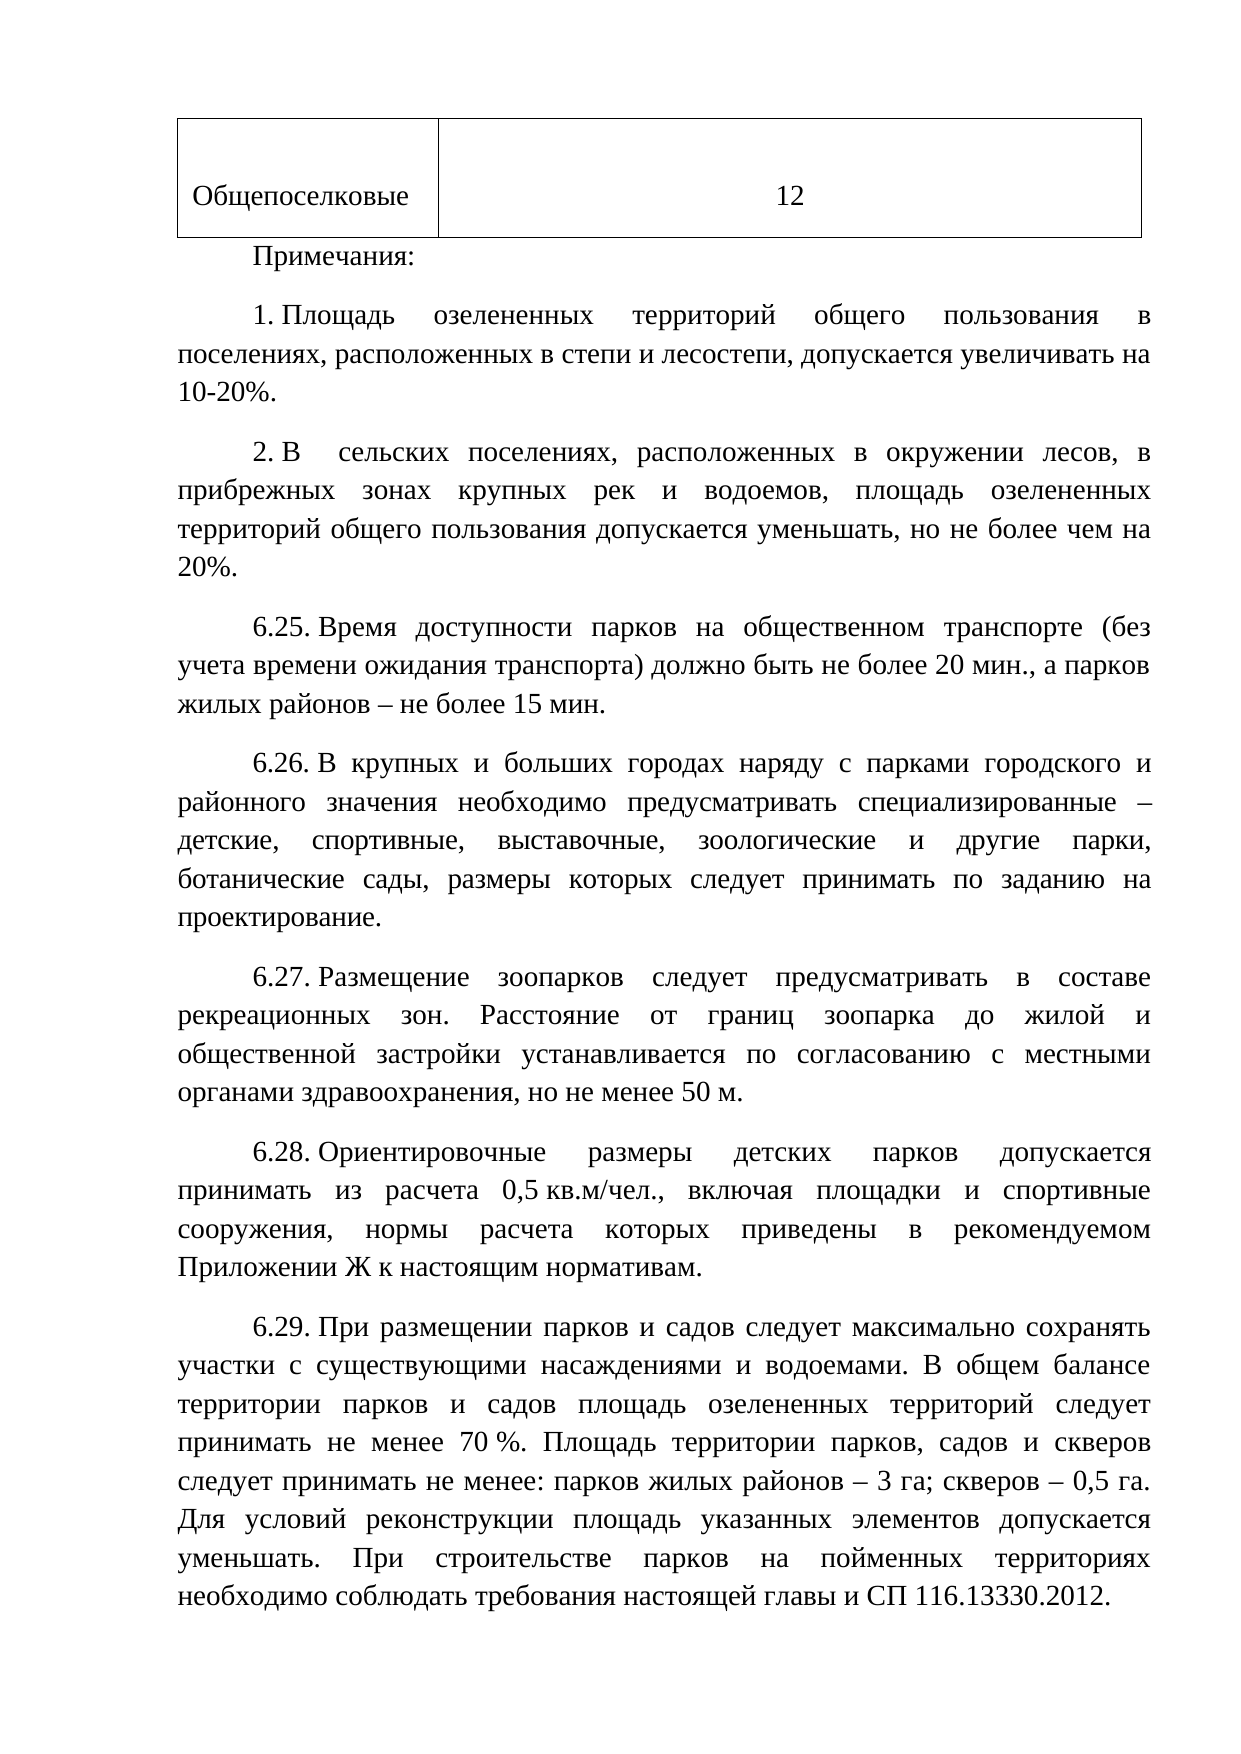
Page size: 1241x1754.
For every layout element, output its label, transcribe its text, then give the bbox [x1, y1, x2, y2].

text 6.25. Время доступности парков на общественном транспорте (без учета времени ожидания транспорта) должно быть не более 20 мин., а парков жилых районов – не более 15 мин. [177, 609, 1152, 719]
text 6.27. Размещение зоопарков следует предусматривать в составе рекреационных зон. Расстояние от границ зоопарка до жилой и общественной застройки устанавливается по согласованию с местными органами здравоохранения, но не менее . [177, 959, 1152, 1108]
table_cell Общепоселковые [178, 119, 438, 237]
text 1. Площадь озелененных территорий общего пользования в поселениях, расположенных в степи и лесостепи, допускается увеличивать на 10-20%. [177, 297, 1152, 408]
text 6.28. Ориентировочные размеры детских парков допускается принимать из расчета 0,5 кв.м/чел., включая площадки и спортивные сооружения, нормы расчета которых приведены в рекомендуемом Приложении Ж к настоящим нормативам. [177, 1134, 1152, 1283]
text 2. В сельских поселениях, расположенных в окружении лесов, в прибрежных зонах крупных рек и водоемов, площадь озелененных территорий общего пользования допускается уменьшать, но не более чем на 20%. [177, 434, 1152, 583]
text 6.26. В крупных и больших городах наряду с парками городского и районного значения необходимо предусматривать специализированные – детские, спортивные, выставочные, зоологические и другие парки, ботанические сады, размеры которых следует принимать по заданию на проектирование. [177, 745, 1152, 933]
text Примечания: [177, 238, 1152, 271]
table_cell 12 [439, 119, 1141, 237]
text 6.29. При размещении парков и садов следует максимально сохранять участки с существующими насаждениями и водоемами. В общем балансе территории парков и садов площадь озелененных территорий следует принимать не менее 70 %. Площадь территории парков, садов и скверов следует принимать не менее: парков жилых районов – ; скверов – . Для условий реконструкции площадь указанных элементов допускается уменьшать. При строительстве парков на пойменных территориях необходимо соблюдать требования настоящей главы и СП 116.13330.2012. [177, 1309, 1152, 1612]
